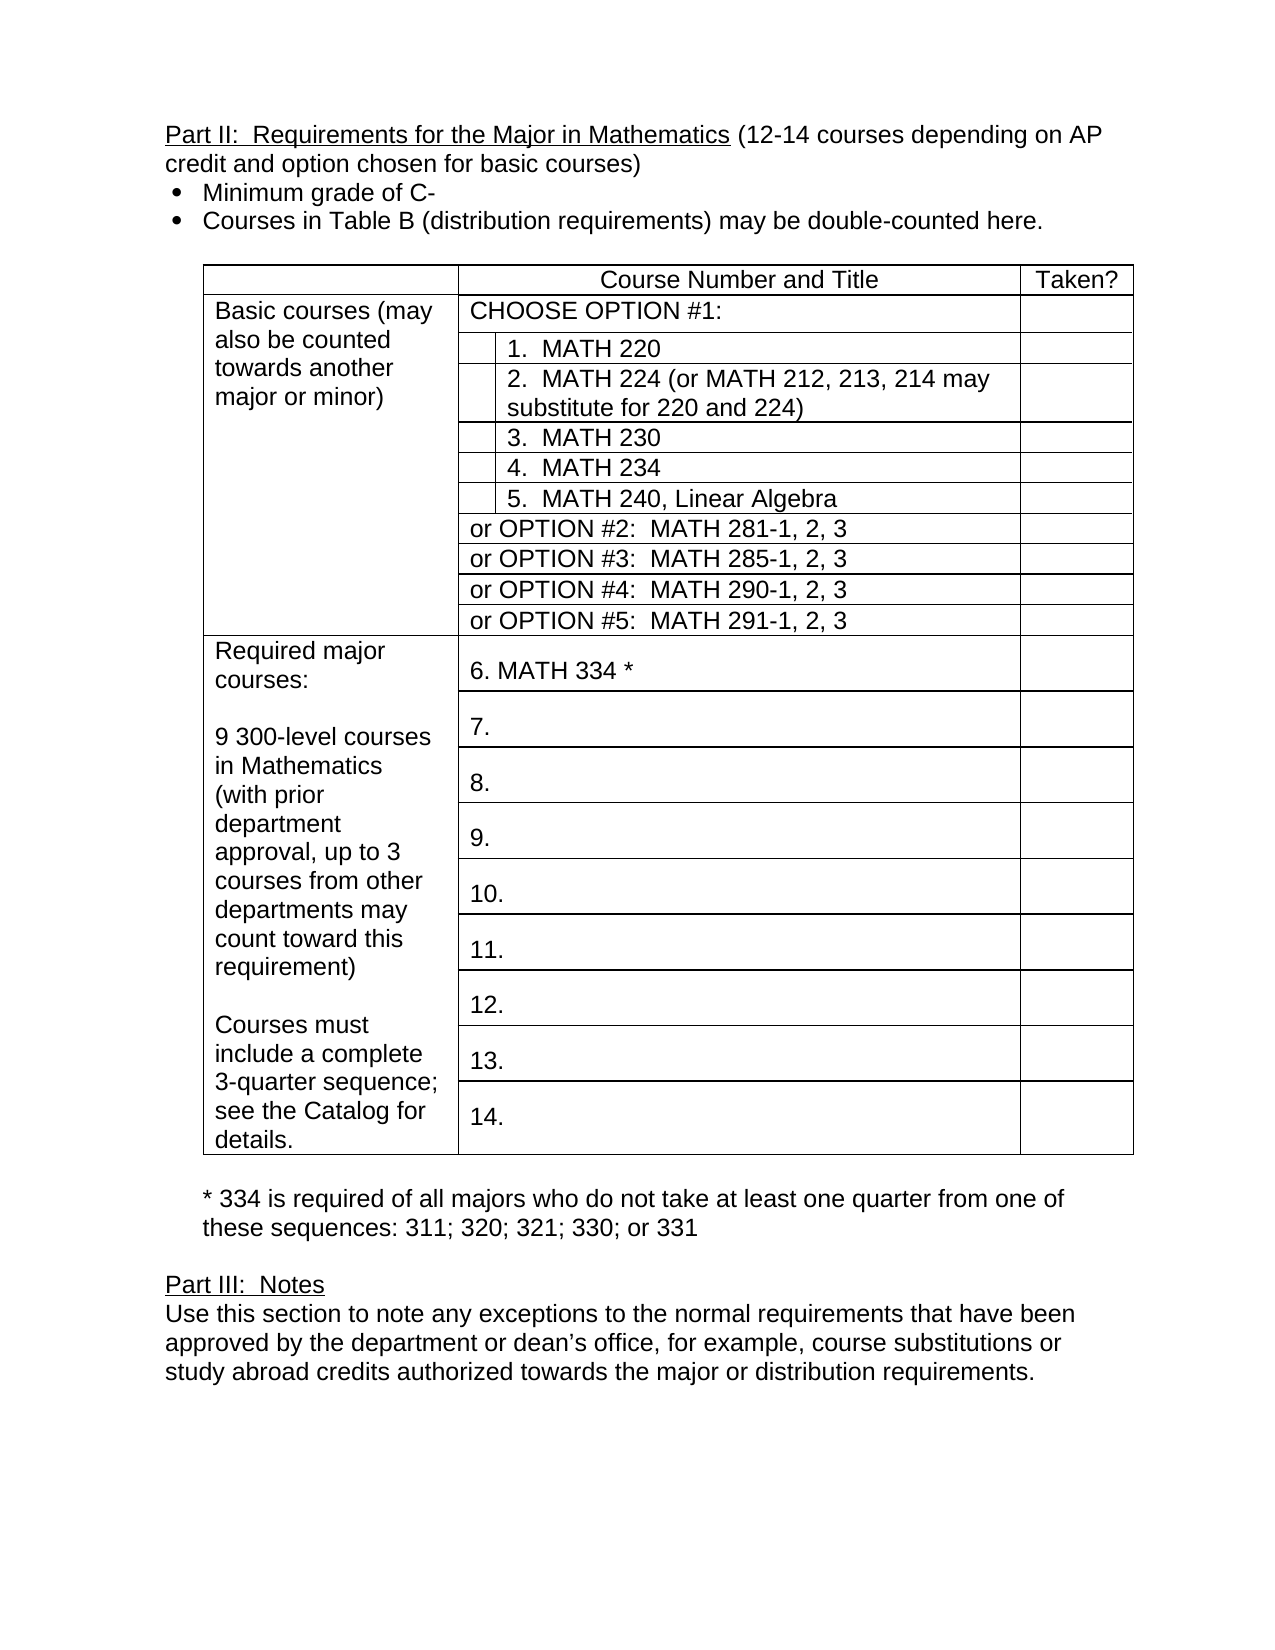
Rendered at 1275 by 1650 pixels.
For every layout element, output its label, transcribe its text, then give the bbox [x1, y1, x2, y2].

table_cell [1021, 636, 1133, 690]
table_cell 1. MATH 220 [496, 333, 1020, 362]
table_cell 3. MATH 230 [496, 423, 1020, 452]
table_cell [1021, 452, 1133, 482]
table_cell 9. [459, 803, 1020, 857]
table_cell [459, 483, 495, 512]
table_header Taken? [1021, 266, 1133, 294]
table_cell 13. [459, 1026, 1020, 1080]
table_cell [1021, 1082, 1133, 1154]
table_cell [1021, 544, 1133, 573]
table_cell [1021, 803, 1133, 857]
table_cell [459, 423, 495, 452]
table_cell [459, 453, 495, 482]
table_cell [459, 333, 495, 362]
table_cell Basic courses (may also be counted towards another major or minor) [204, 295, 458, 634]
table_cell 6. MATH 334 * [459, 636, 1020, 690]
table_cell [1021, 859, 1133, 913]
table_cell [1021, 332, 1133, 362]
table_cell 11. [459, 915, 1020, 969]
table_cell or OPTION #3: MATH 285-1, 2, 3 [459, 544, 1020, 573]
table_cell [1021, 363, 1133, 421]
table_cell [1021, 296, 1133, 332]
table_cell 4. MATH 234 [496, 453, 1020, 482]
table_cell 7. [459, 692, 1020, 746]
table_cell 5. MATH 240, Linear Algebra [496, 483, 1020, 512]
table_cell 12. [459, 971, 1020, 1025]
table_header [204, 266, 458, 294]
table_cell [1021, 692, 1133, 746]
text Part II: Requirements for the Major in Mathematics (12-14 courses depending on AP credit and option chosen for basic courses) [165, 120, 1110, 177]
list Courses in Table B (distribution requirements) may be double-counted here. [172, 206, 1110, 235]
list Minimum grade of C- [172, 177, 1110, 206]
table_cell [1021, 748, 1133, 802]
table_header Course Number and Title [459, 266, 1020, 294]
table_cell or OPTION #5: MATH 291-1, 2, 3 [459, 605, 1020, 634]
table_cell 10. [459, 859, 1020, 913]
table_cell [459, 364, 495, 421]
table_cell or OPTION #4: MATH 290-1, 2, 3 [459, 575, 1020, 604]
table_cell [1021, 971, 1133, 1025]
table_cell [1021, 1026, 1133, 1080]
table_cell 14. [459, 1082, 1020, 1154]
table_cell 8. [459, 748, 1020, 802]
subtitle Part III: Notes [165, 1270, 1110, 1299]
table_cell [1021, 575, 1133, 604]
table_cell [1021, 482, 1133, 512]
table_cell [1021, 421, 1133, 452]
table_cell Required major courses: 9 300-level courses in Mathematics (with prior department approval, up to 3 courses from other departments may count toward this requirement) Courses must include a complete 3-quarter sequence; see the Catalog for details. [204, 636, 458, 1154]
table_cell [1021, 915, 1133, 969]
table_cell or OPTION #2: MATH 281-1, 2, 3 [459, 514, 1020, 543]
table_cell 2. MATH 224 (or MATH 212, 213, 214 may substitute for 220 and 224) [496, 364, 1020, 421]
table_cell [1021, 513, 1133, 543]
table_cell CHOOSE OPTION #1: [459, 296, 1020, 332]
text Use this section to note any exceptions to the normal requirements that have been approved by the department or dean’s office, for example, course substitutions or study abroad credits authorized towards the major or distribution requirements. [165, 1299, 1110, 1385]
text * 334 is required of all majors who do not take at least one quarter from one of these sequences: 311; 320; 321; 330; or 331 [202, 1184, 1110, 1241]
table_cell [1021, 605, 1133, 634]
